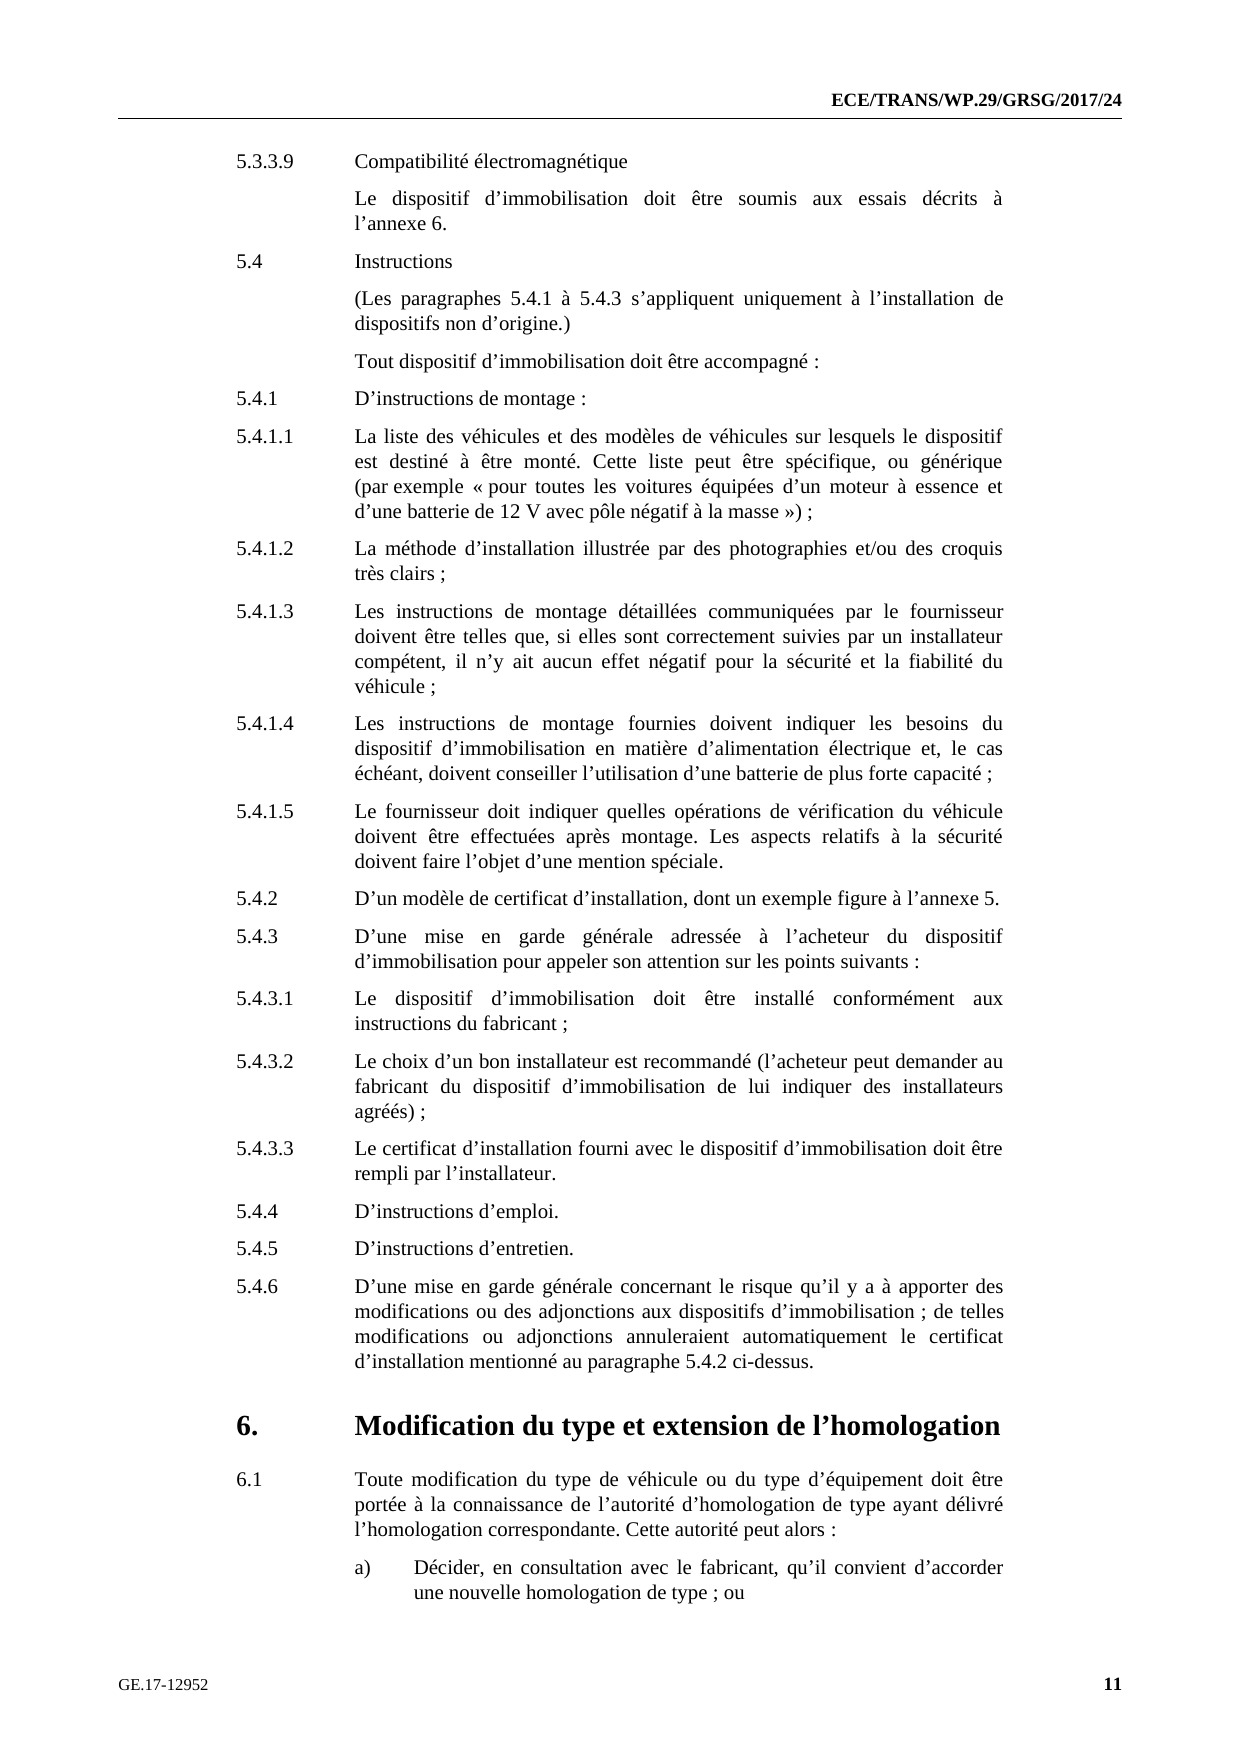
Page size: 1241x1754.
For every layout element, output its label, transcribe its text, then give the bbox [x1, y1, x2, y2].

text 5.4.3.3 Le certificat d’installation fourni avec le dispositif d’immobilisation doit être rempli par l’installateur. [236, 1135, 1004, 1185]
text (Les paragraphes 5.4.1 à 5.4.3 s’appliquent uniquement à l’installation de dispositifs non d’origine.) [236, 285, 1004, 335]
text 5.4.1.5 Le fournisseur doit indiquer quelles opérations de vérification du véhicule doivent être effectuées après montage. Les aspects relatifs à la sécurité doivent faire l’objet d’une mention spéciale. [236, 798, 1004, 873]
text Tout dispositif d’immobilisation doit être accompagné : [236, 348, 1004, 373]
text 5.4.2 D’un modèle de certificat d’installation, dont un exemple figure à l’annexe 5. [236, 885, 1004, 910]
text 5.4 Instructions [236, 248, 1004, 273]
text 5.3.3.9 Compatibilité électromagnétique [236, 148, 1004, 173]
text 6. Modification du type et extension de l’homologation [118, 1410, 1004, 1441]
text 5.4.6 D’une mise en garde générale concernant le risque qu’il y a à apporter des modifications ou des adjonctions aux dispositifs d’immobilisation ; de telles modifications ou adjonctions annuleraient automatiquement le certificat d’installation mentionné au paragraphe 5.4.2 ci-dessus. [236, 1273, 1004, 1373]
text 5.4.5 D’instructions d’entretien. [236, 1235, 1004, 1260]
text 5.4.1 D’instructions de montage : [236, 385, 1004, 410]
text 5.4.3 D’une mise en garde générale adressée à l’acheteur du dispositif d’immobilisation pour appeler son attention sur les points suivants : [236, 923, 1004, 973]
text 5.4.1.2 La méthode d’installation illustrée par des photographies et/ou des croquis très clairs ; [236, 535, 1004, 585]
text 5.4.3.1 Le dispositif d’immobilisation doit être installé conformément aux instructions du fabricant ; [236, 985, 1004, 1035]
text 5.4.4 D’instructions d’emploi. [236, 1198, 1004, 1223]
text a) Décider, en consultation avec le fabricant, qu’il convient d’accorder une nouvelle homologation de type ; ou [354, 1554, 1004, 1604]
text 5.4.1.4 Les instructions de montage fournies doivent indiquer les besoins du dispositif d’immobilisation en matière d’alimentation électrique et, le cas échéant, doivent conseiller l’utilisation d’une batterie de plus forte capacité ; [236, 710, 1004, 785]
text 5.4.1.3 Les instructions de montage détaillées communiquées par le fournisseur doivent être telles que, si elles sont correctement suivies par un installateur compétent, il n’y ait aucun effet négatif pour la sécurité et la fiabilité du véhicule ; [236, 598, 1004, 698]
text 5.4.1.1 La liste des véhicules et des modèles de véhicules sur lesquels le dispositif est destiné à être monté. Cette liste peut être spécifique, ou générique (par exemple « pour toutes les voitures équipées d’un moteur à essence et d’une batterie de 12 V avec pôle négatif à la masse ») ; [236, 423, 1004, 523]
text Le dispositif d’immobilisation doit être soumis aux essais décrits à l’annexe 6. [236, 185, 1004, 235]
text 6.1 Toute modification du type de véhicule ou du type d’équipement doit être portée à la connaissance de l’autorité d’homologation de type ayant délivré l’homologation correspondante. Cette autorité peut alors : [236, 1466, 1004, 1541]
text 5.4.3.2 Le choix d’un bon installateur est recommandé (l’acheteur peut demander au fabricant du dispositif d’immobilisation de lui indiquer des installateurs agréés) ; [236, 1048, 1004, 1123]
